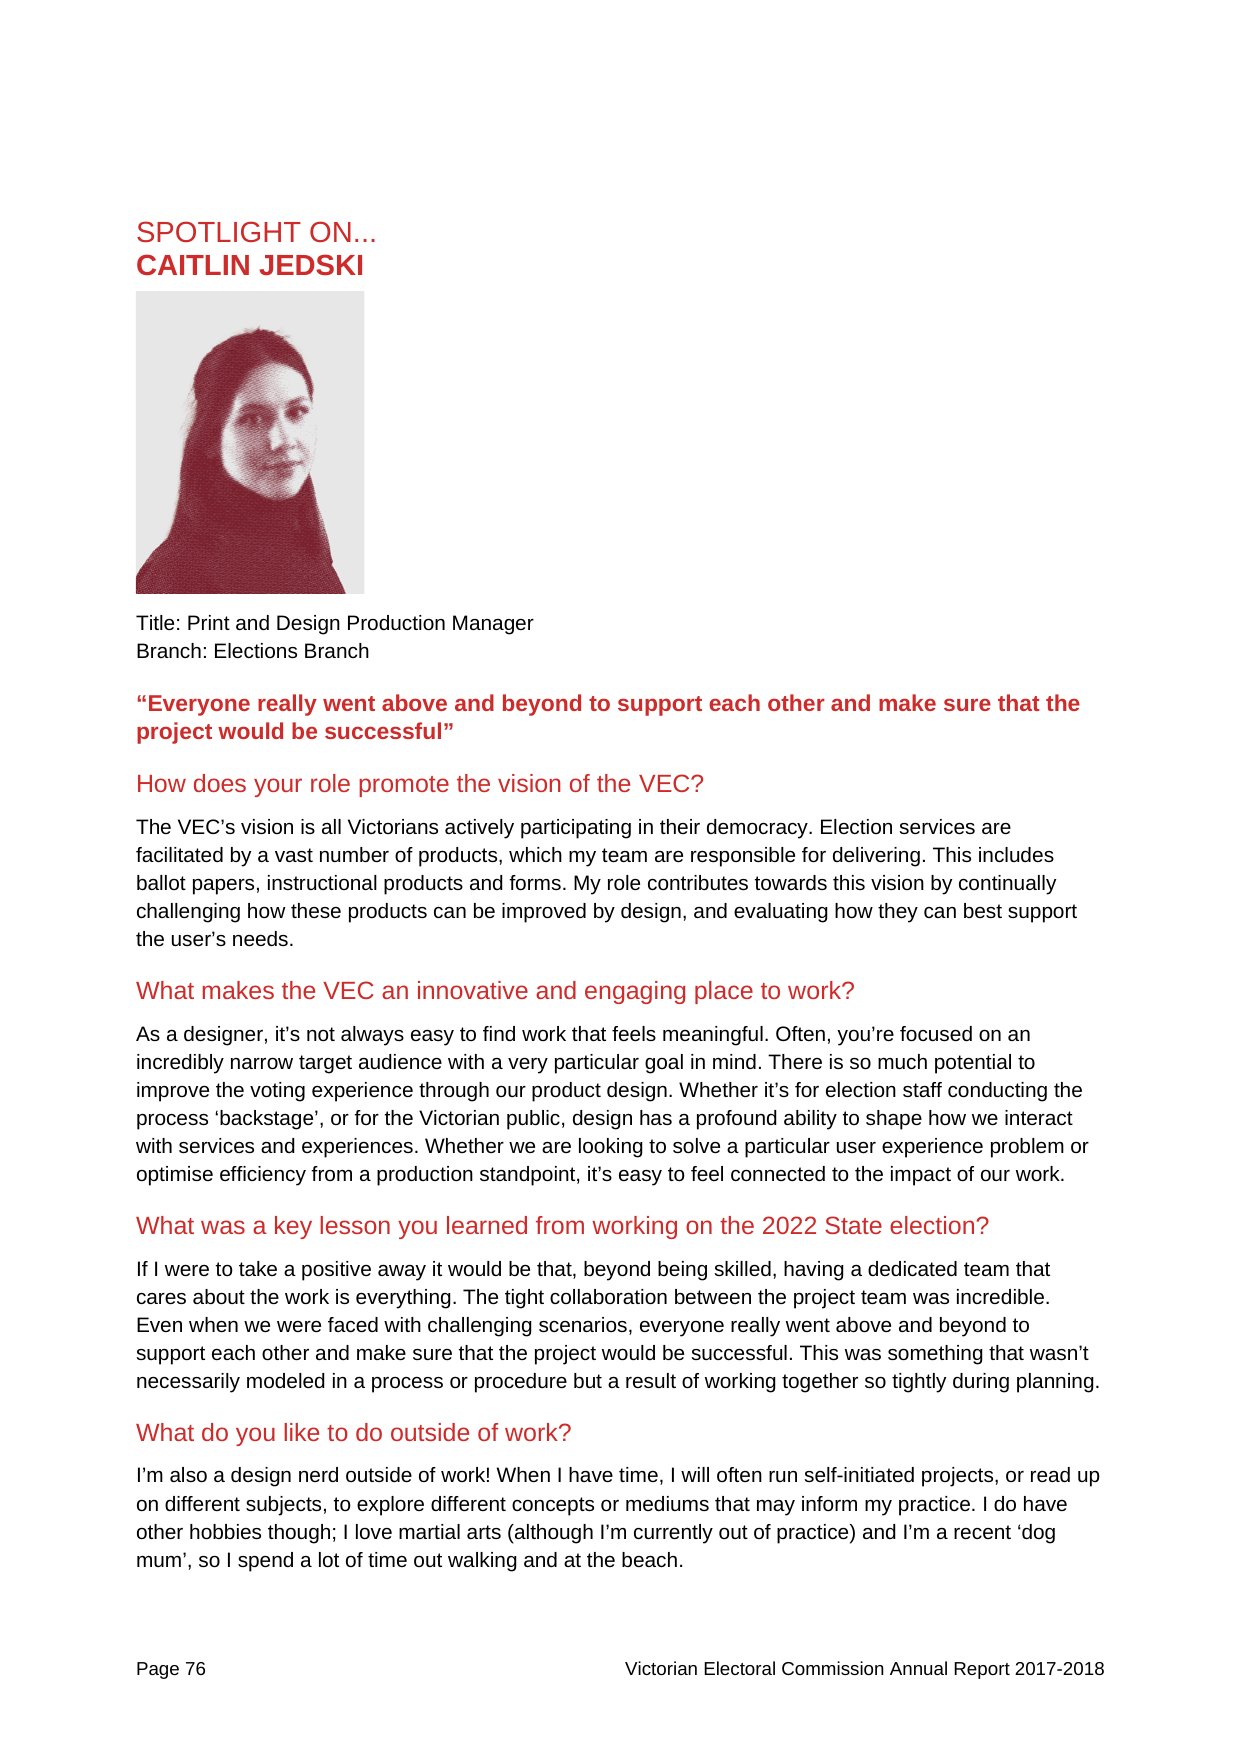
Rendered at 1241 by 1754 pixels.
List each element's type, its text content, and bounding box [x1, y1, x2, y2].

subtitle How does your role promote the vision of the VEC? [136, 769, 1104, 798]
subtitle “Everyone really went above and beyond to support each other and make sure that the project would be successful” [136, 688, 1104, 744]
picture [135, 291, 365, 594]
subtitle SPOTLIGHT ON... CAITLIN JEDSKI [136, 215, 1104, 282]
text The VEC’s vision is all Victorians actively participating in their democracy. Election services are facilitated by a vast number of products, which my team are responsible for delivering. This includes ballot papers, instructional products and forms. My role contributes towards this vision by continually challenging how these products can be improved by design, and evaluating how they can best support the user’s needs. [136, 810, 1104, 951]
text As a designer, it’s not always easy to find work that feels meaningful. Often, you’re focused on an incredibly narrow target audience with a very particular goal in mind. There is so much potential to improve the voting experience through our product design. Whether it’s for election staff conducting the process ‘backstage’, or for the Victorian public, design has a profound ability to shape how we interact with services and experiences. Whether we are looking to solve a particular user experience problem or optimise efficiency from a production standpoint, it’s easy to feel connected to the impact of our work. [136, 1017, 1104, 1186]
subtitle What makes the VEC an innovative and engaging place to work? [136, 976, 1104, 1005]
text I’m also a design nerd outside of work! When I have time, I will often run self-initiated projects, or read up on different subjects, to explore different concepts or mediums that may inform my practice. I do have other hobbies though; I love martial arts (although I’m currently out of practice) and I’m a recent ‘dog mum’, so I spend a lot of time out walking and at the beach. [136, 1459, 1104, 1572]
subtitle What was a key lesson you learned from working on the 2022 State election? [136, 1211, 1104, 1240]
text Title: Print and Design Production Manager Branch: Elections Branch [136, 607, 1104, 663]
text If I were to take a positive away it would be that, beyond being skilled, having a dedicated team that cares about the work is everything. The tight collaboration between the project team was incredible. Even when we were faced with challenging scenarios, everyone really went above and beyond to support each other and make sure that the project would be successful. This was something that wasn’t necessarily modeled in a process or procedure but a result of working together so tightly during planning. [136, 1252, 1104, 1393]
subtitle What do you like to do outside of work? [136, 1418, 1104, 1447]
